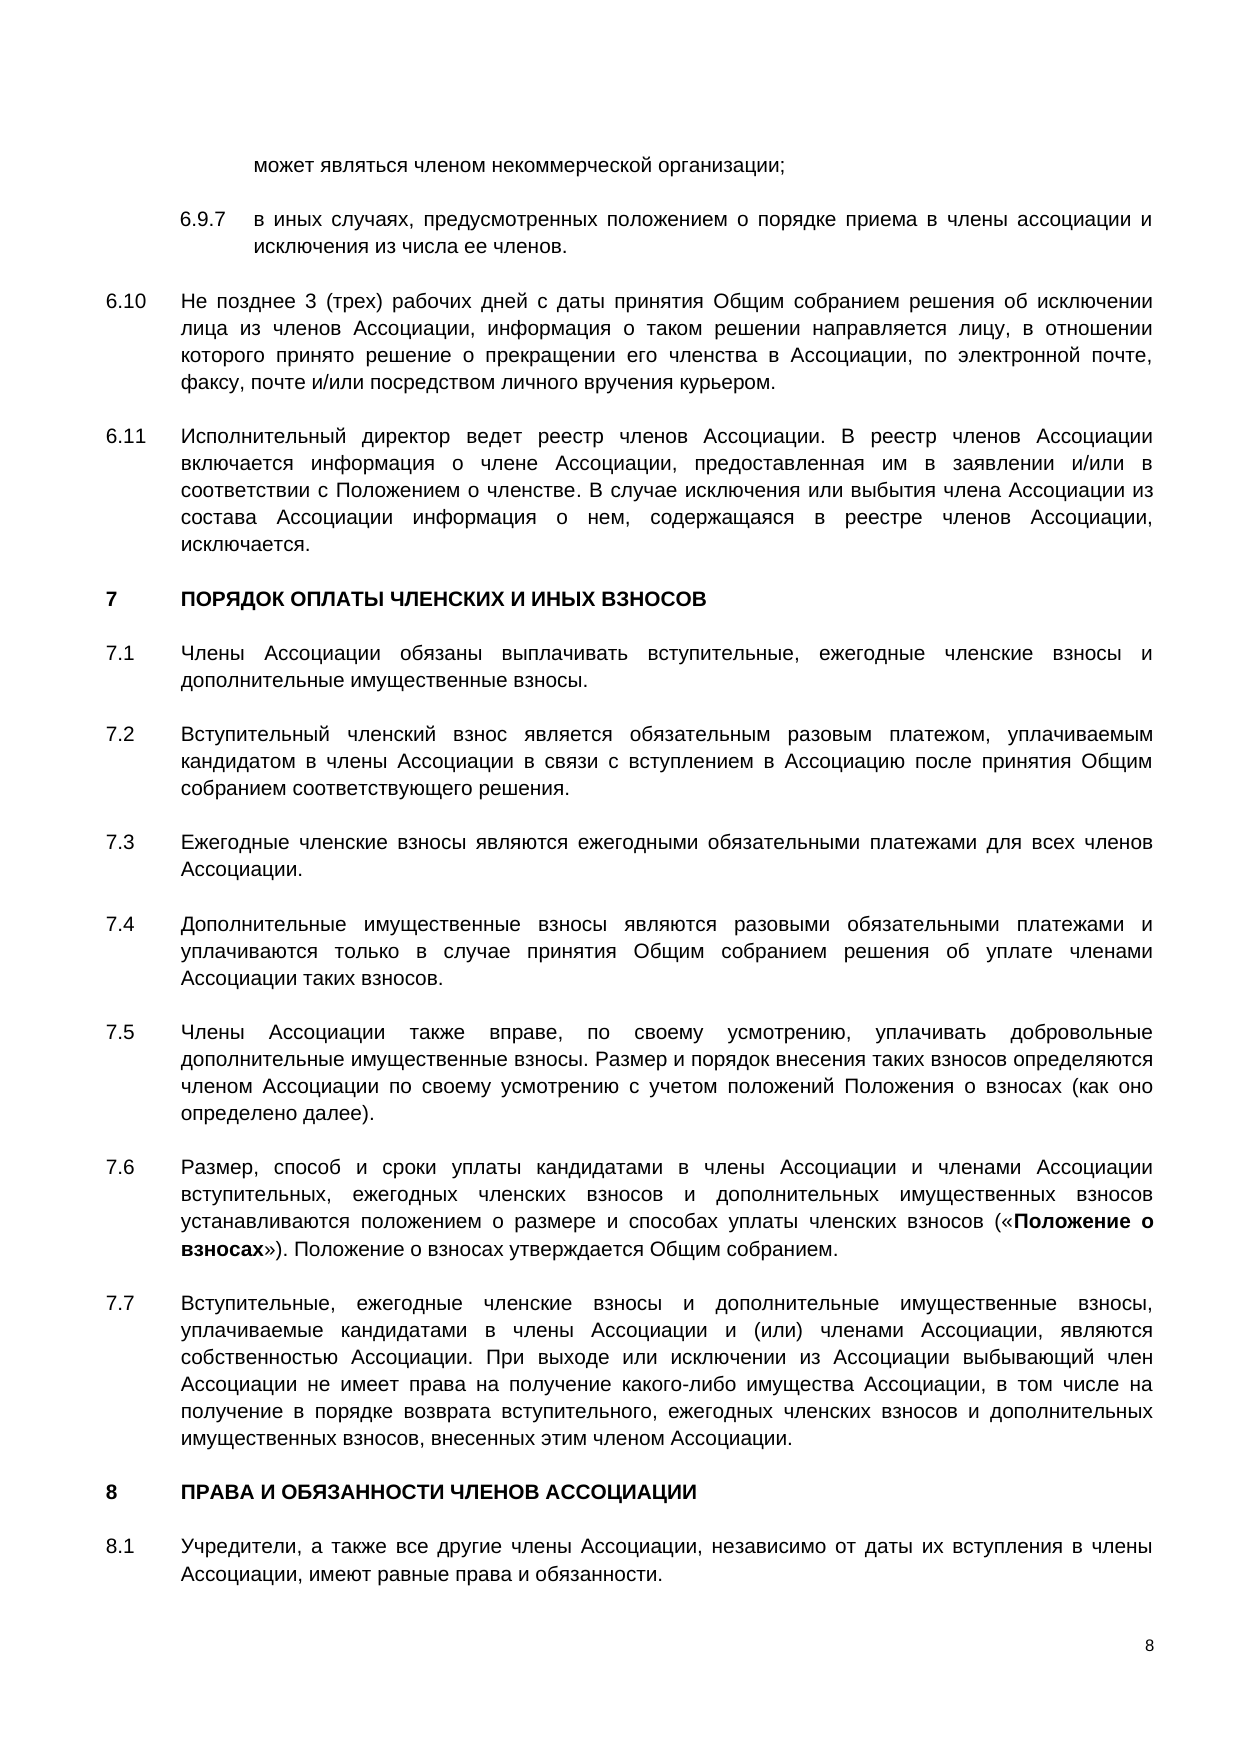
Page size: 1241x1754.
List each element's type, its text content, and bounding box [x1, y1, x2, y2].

text Вступительные, ежегодные членские взносы и дополнительные имущественные взносы, уплачиваемые кандидатами в члены Ассоциации и (или) членами Ассоциации, являются собственностью Ассоциации. При выходе или исключении из Ассоциации выбывающий член Ассоциации не имеет права на получение какого-либо имущества Ассоциации, в том числе на получение в порядке возврата вступительного, ежегодных членских взносов и дополнительных имущественных взносов, внесенных этим членом Ассоциации. [106, 1287, 1154, 1450]
text Учредители, а также все другие члены Ассоциации, независимо от даты их вступления в члены Ассоциации, имеют равные права и обязанности. [106, 1531, 1154, 1585]
subtitle ПОРЯДОК ОПЛАТЫ ЧЛЕНСКИХ И ИНЫХ ВЗНОСОВ [106, 583, 1154, 610]
text Исполнительный директор ведет реестр членов Ассоциации. В реестр членов Ассоциации включается информация о члене Ассоциации, предоставленная им в заявлении и/или в соответствии с Положением о членстве. В случае исключения или выбытия члена Ассоциации из состава Ассоциации информация о нем, содержащаяся в реестре членов Ассоциации, исключается. [106, 421, 1154, 556]
text в иных случаях, предусмотренных положением о порядке приема в члены ассоциации и исключения из числа ее членов. [179, 204, 1154, 258]
text Размер, способ и сроки уплаты кандидатами в члены Ассоциации и членами Ассоциации вступительных, ежегодных членских взносов и дополнительных имущественных взносов устанавливаются положением о размере и способах уплаты членских взносов («Положение о взносах»). Положение о взносах утверждается Общим собранием. [106, 1152, 1154, 1260]
text Вступительный членский взнос является обязательным разовым платежом, уплачиваемым кандидатом в члены Ассоциации в связи с вступлением в Ассоциацию после принятия Общим собранием соответствующего решения. [106, 719, 1154, 800]
text Не позднее 3 (трех) рабочих дней с даты принятия Общим собранием решения об исключении лица из членов Ассоциации, информация о таком решении направляется лицу, в отношении которого принято решение о прекращении его членства в Ассоциации, по электронной почте, факсу, почте и/или посредством личного вручения курьером. [106, 285, 1154, 394]
text Дополнительные имущественные взносы являются разовыми обязательными платежами и уплачиваются только в случае принятия Общим собранием решения об уплате членами Ассоциации таких взносов. [106, 908, 1154, 989]
text Члены Ассоциации также вправе, по своему усмотрению, уплачивать добровольные дополнительные имущественные взносы. Размер и порядок внесения таких взносов определяются членом Ассоциации по своему усмотрению с учетом положений Положения о взносах (как оно определено далее). [106, 1017, 1154, 1125]
text Члены Ассоциации обязаны выплачивать вступительные, ежегодные членские взносы и дополнительные имущественные взносы. [106, 637, 1154, 692]
subtitle ПРАВА И ОБЯЗАННОСТИ ЧЛЕНОВ АССОЦИАЦИИ [106, 1477, 1154, 1504]
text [179, 150, 1154, 177]
text Ежегодные членские взносы являются ежегодными обязательными платежами для всех членов Ассоциации. [106, 827, 1154, 881]
